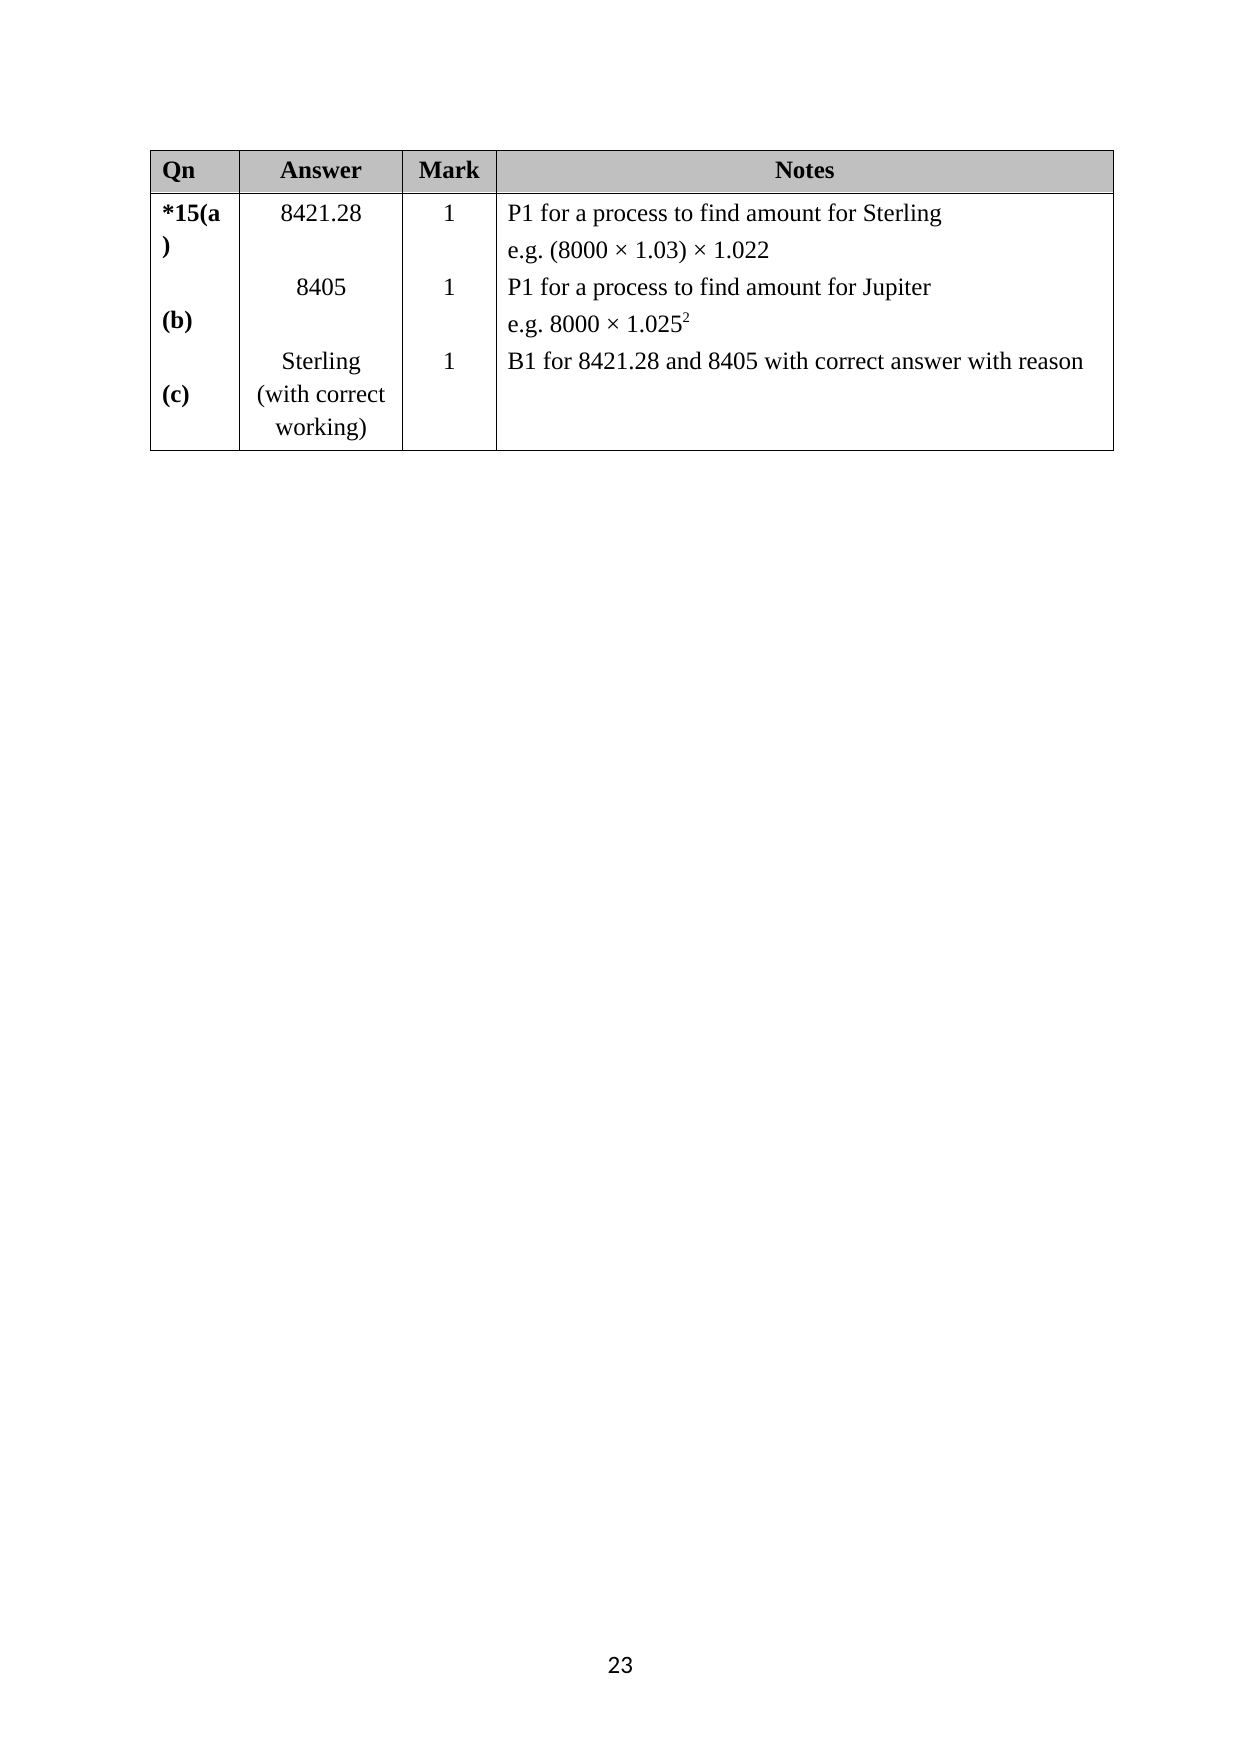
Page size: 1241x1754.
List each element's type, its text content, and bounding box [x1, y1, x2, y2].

table_header Notes [497, 151, 1113, 192]
table_header Qn [151, 151, 239, 192]
table_cell P1 for a process to find amount for Sterling e.g. (8000 × 1.03) × 1.022 P1 for a process to find amount for Jupiter e.g. 8000 × 1.0252 B1 for 8421.28 and 8405 with correct answer with reason [497, 194, 1113, 449]
table_header Mark [403, 151, 496, 192]
table_cell 8421.28 8405 Sterling (with correct working) [240, 194, 402, 449]
table_cell 1 1 1 [403, 194, 496, 449]
table_cell *15(a) (b) (c) [151, 194, 239, 449]
table_header Answer [240, 151, 402, 192]
